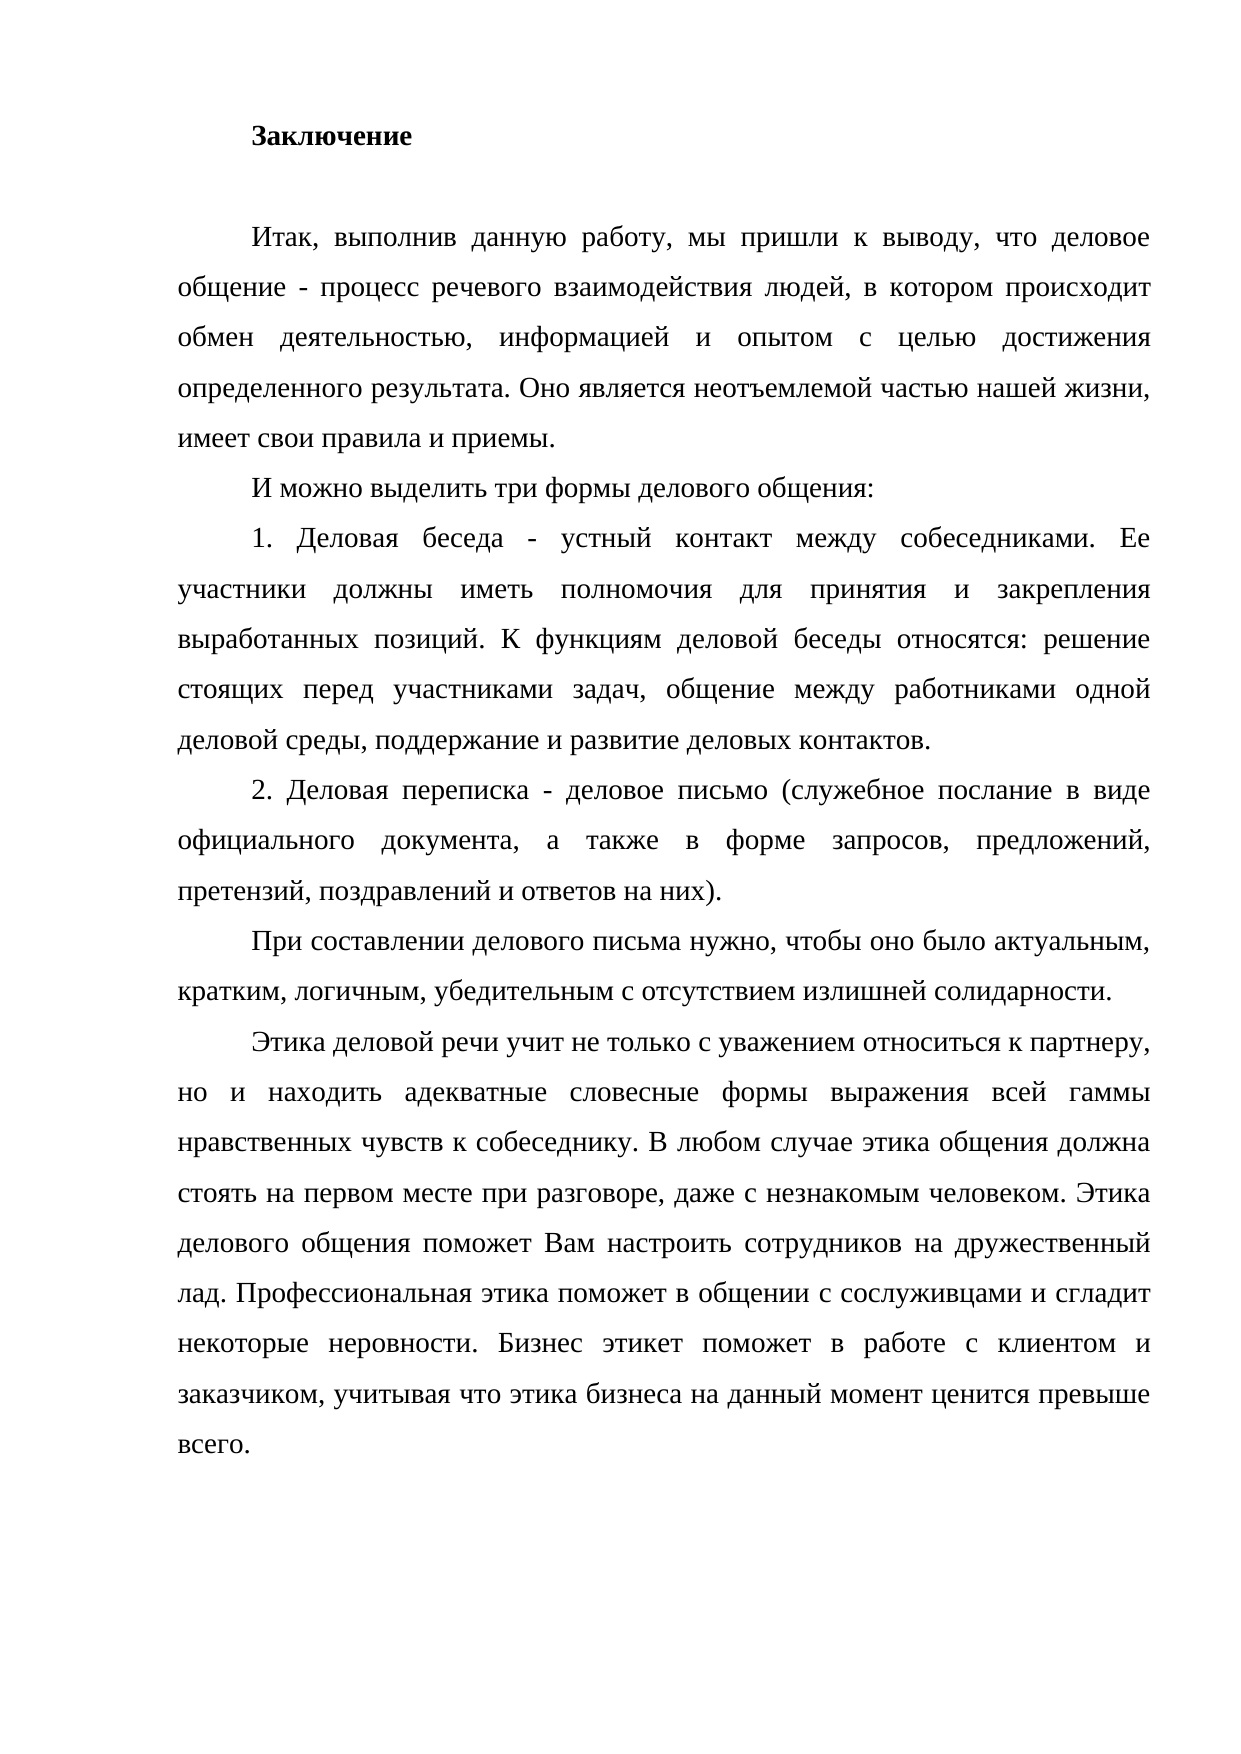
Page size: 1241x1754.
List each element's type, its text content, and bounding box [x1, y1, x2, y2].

text Итак, выполнив данную работу, мы пришли к выводу, что деловое общение - процесс речевого взаимодействия людей, в котором происходит обмен деятельностью, информацией и опытом с целью достижения определенного результата. Оно является неотъемлемой частью нашей жизни, имеет свои правила и приемы. [177, 219, 1152, 453]
text 1. Деловая беседа - устный контакт между собеседниками. Ее участники должны иметь полномочия для принятия и закрепления выработанных позиций. К функциям деловой беседы относятся: решение стоящих перед участниками задач, общение между работниками одной деловой среды, поддержание и развитие деловых контактов. [177, 521, 1152, 755]
text И можно выделить три формы делового общения: [177, 470, 1152, 504]
text Этика деловой речи учит не только с уважением относиться к партнеру, но и находить адекватные словесные формы выражения всей гаммы нравственных чувств к собеседнику. В любом случае этика общения должна стоять на первом месте при разговоре, даже с незнакомым человеком. Этика делового общения поможет Вам настроить сотрудников на дружественный лад. Профессиональная этика поможет в общении с сослуживцами и сгладит некоторые неровности. Бизнес этикет поможет в работе с клиентом и заказчиком, учитывая что этика бизнеса на данный момент ценится превыше всего. [177, 1024, 1152, 1460]
text 2. Деловая переписка - деловое письмо (служебное послание в виде официального документа, а также в форме запросов, предложений, претензий, поздравлений и ответов на них). [177, 772, 1152, 906]
text При составлении делового письма нужно, чтобы оно было актуальным, кратким, логичным, убедительным с отсутствием излишней солидарности. [177, 923, 1152, 1007]
text Заключение [177, 118, 1152, 152]
